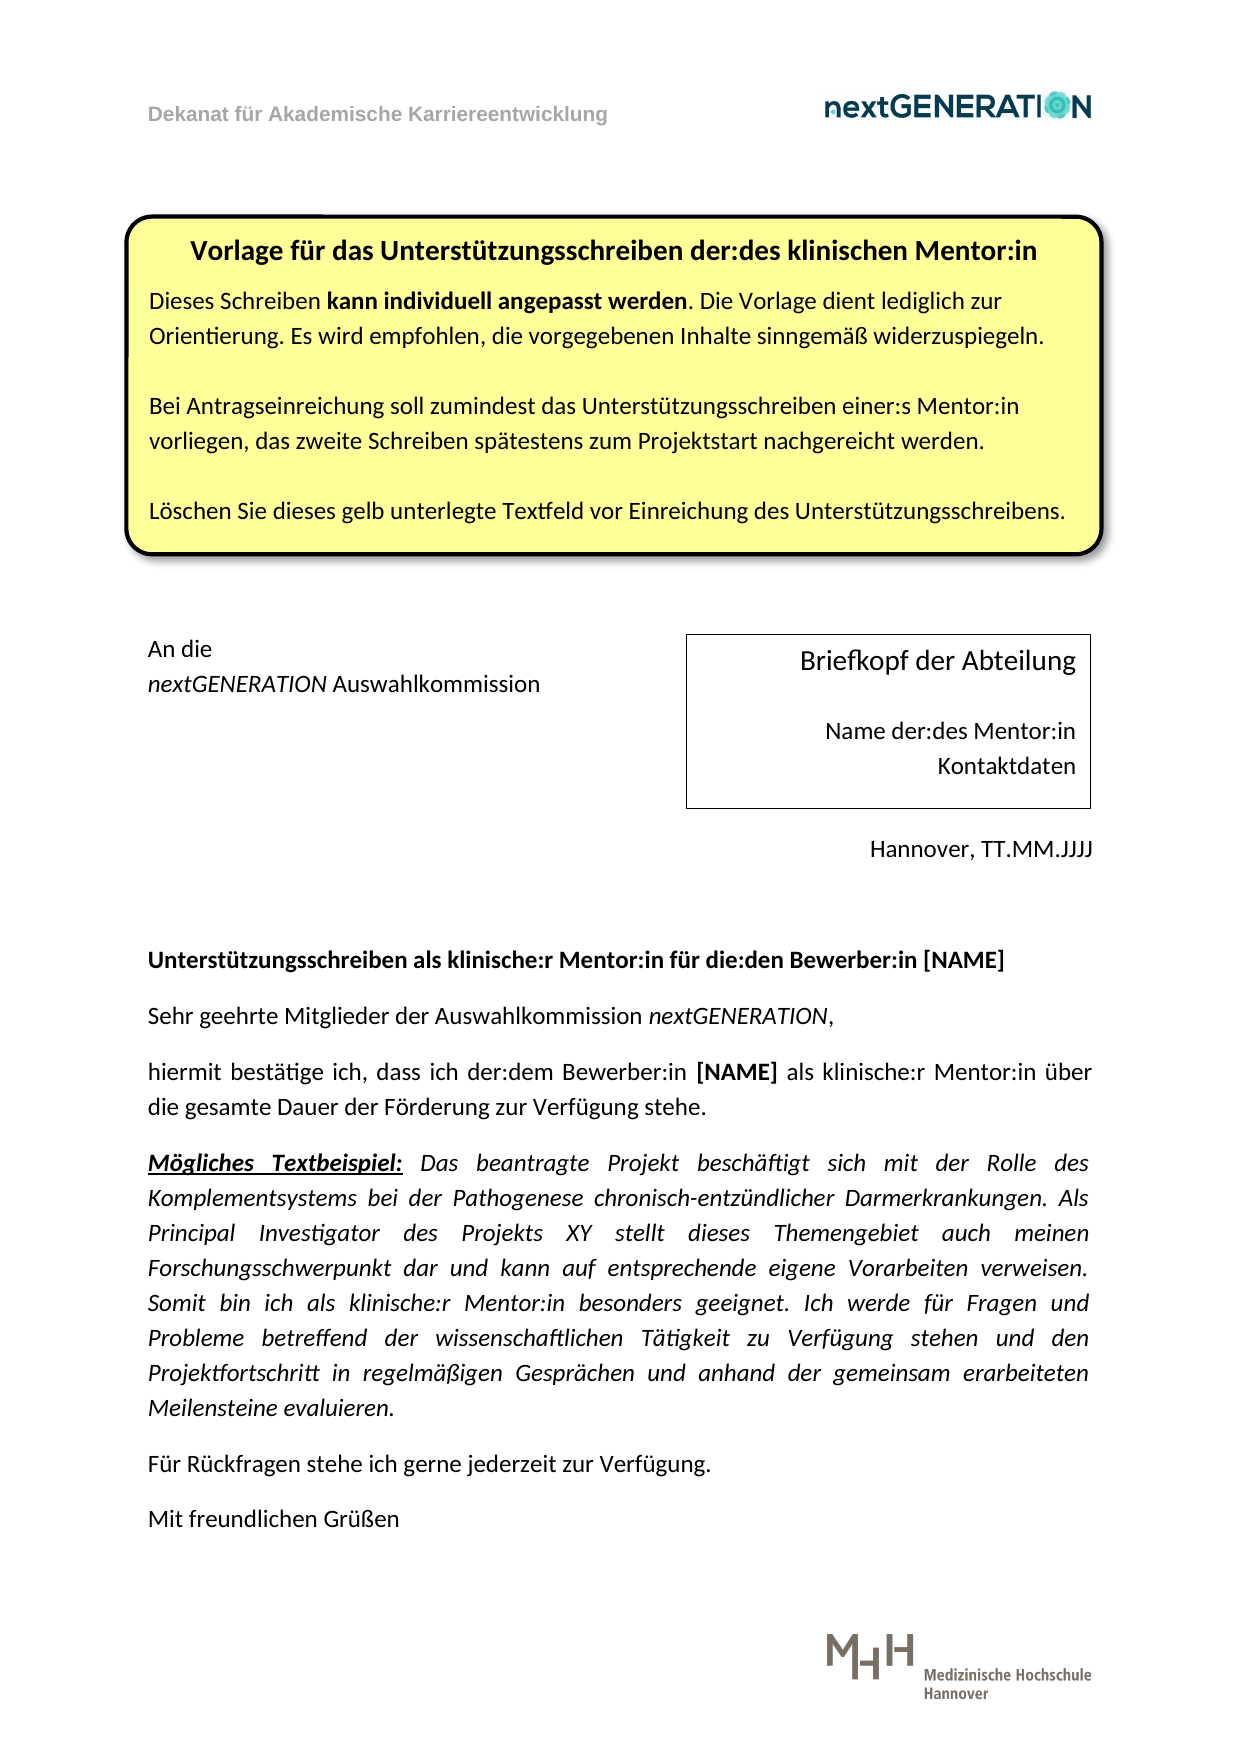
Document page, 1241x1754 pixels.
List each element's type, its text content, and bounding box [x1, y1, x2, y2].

text nextGENERATION Auswahlkommission [148, 668, 686, 699]
picture [822, 90, 1094, 121]
text Für Rückfragen stehe ich gerne jederzeit zur Verfügung. [148, 1448, 1093, 1478]
text Sehr geehrte Mitglieder der Auswahlkommission nextGENERATION, [148, 1000, 1093, 1031]
text Mit freundlichen Grüßen [148, 1503, 1093, 1534]
text Hannover, TT.MM.JJJJ [148, 833, 1093, 863]
text Unterstützungsschreiben als klinische:r Mentor:in für die:den Bewerber:in [NAME] [148, 944, 1152, 975]
text hiermit bestätige ich, dass ich der:dem Bewerber:in [NAME] als klinische:r Mentor:in über die gesamte Dauer der Förderung zur Verfügung stehe. [148, 1056, 1093, 1122]
picture [825, 1632, 1093, 1701]
text An die [148, 633, 1093, 664]
text Mögliches Textbeispiel: Das beantragte Projekt beschäftigt sich mit der Rolle des Komplementsystems bei der Pathogenese chronisch-entzündlicher Darmerkrankungen. Als Principal Investigator des Projekts XY stellt dieses Themengebiet auch meinen Forschungsschwerpunkt dar und kann auf entsprechende eigene Vorarbeiten verweisen. Somit bin ich als klinische:r Mentor:in besonders geeignet. Ich werde für Fragen und Probleme betreffend der wissenschaftlichen Tätigkeit zu Verfügung stehen und den Projektfortschritt in regelmäßigen Gesprächen und anhand der gemeinsam erarbeiteten Meilensteine evaluieren. [148, 1147, 1093, 1422]
